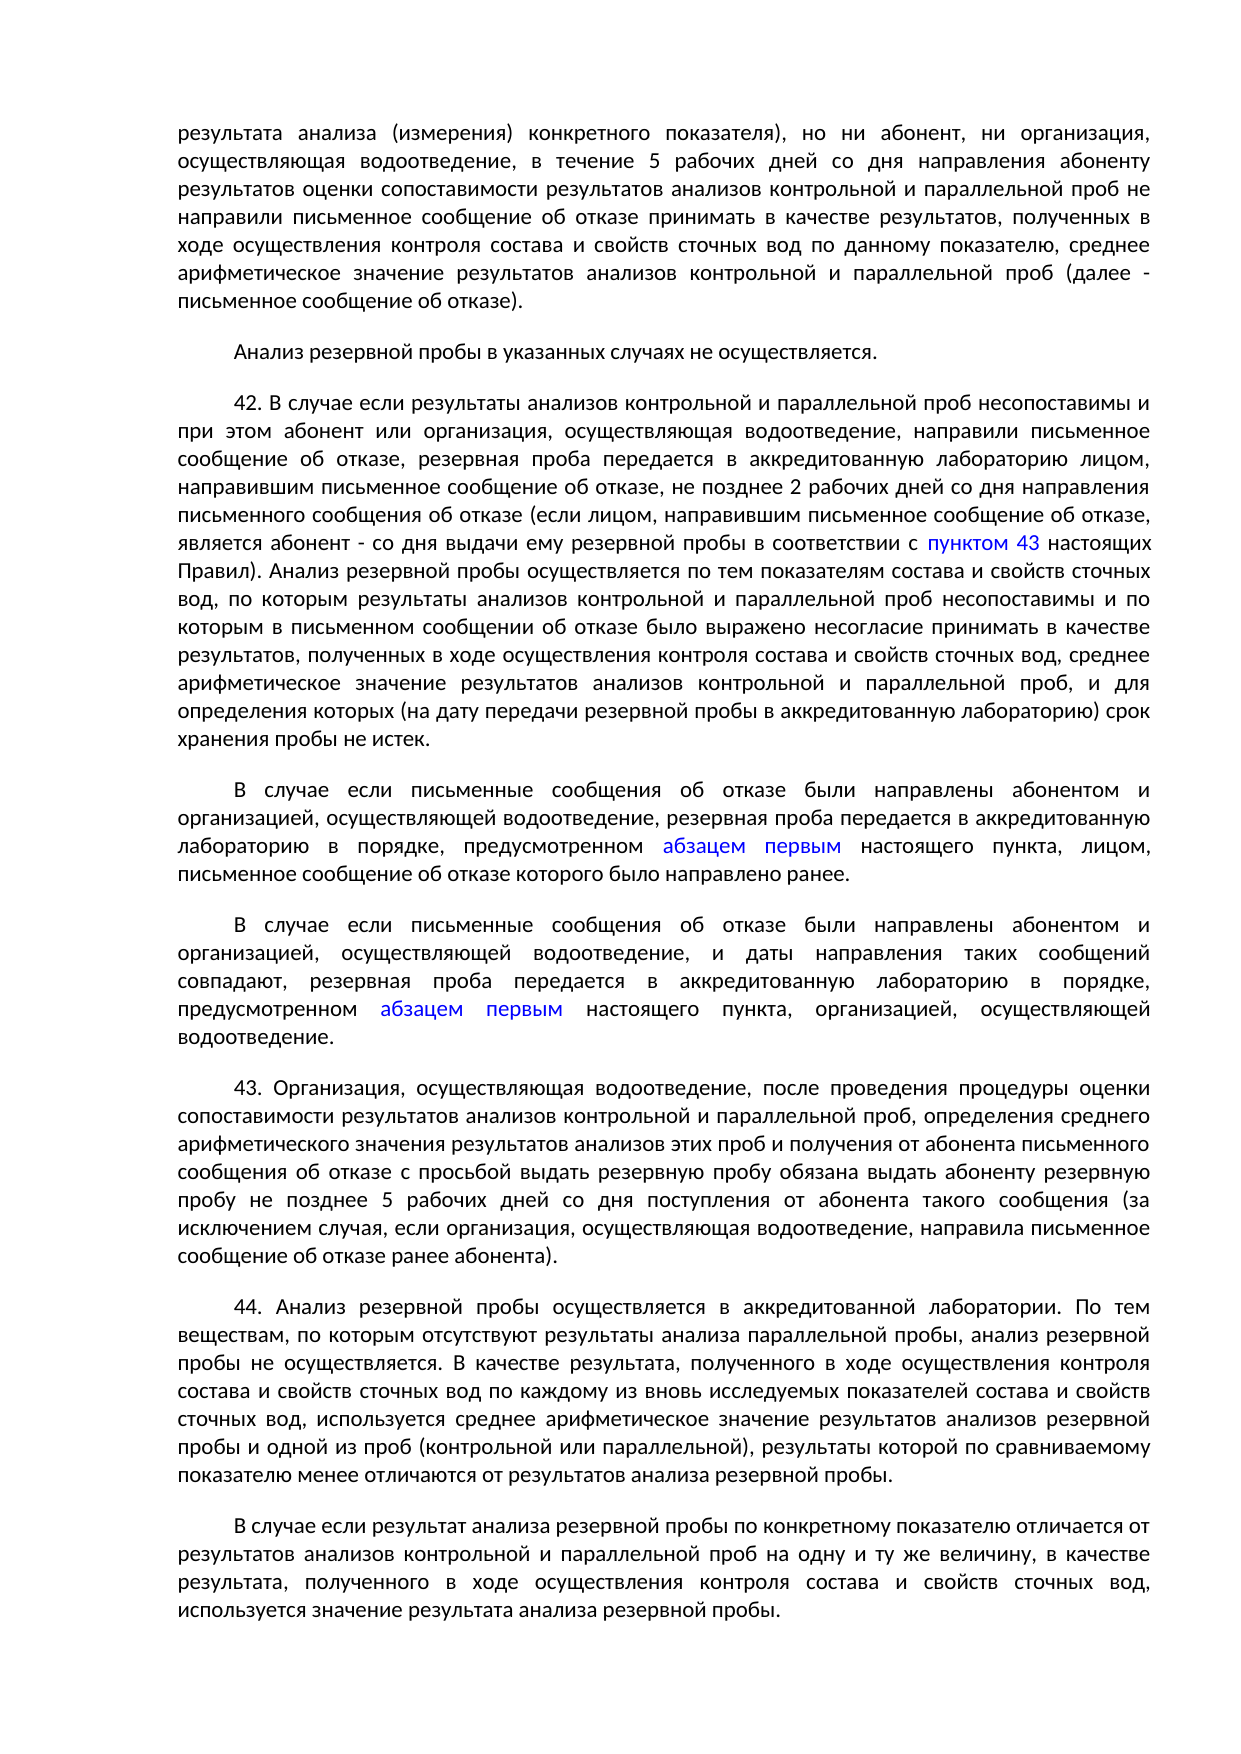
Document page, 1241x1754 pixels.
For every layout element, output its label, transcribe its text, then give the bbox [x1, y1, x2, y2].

text В случае если письменные сообщения об отказе были направлены абонентом и организацией, осуществляющей водоотведение, резервная проба передается в аккредитованную лабораторию в порядке, предусмотренном абзацем первым настоящего пункта, лицом, письменное сообщение об отказе которого было направлено ранее. [177, 775, 1152, 887]
text В случае если письменные сообщения об отказе были направлены абонентом и организацией, осуществляющей водоотведение, и даты направления таких сообщений совпадают, резервная проба передается в аккредитованную лабораторию в порядке, предусмотренном абзацем первым настоящего пункта, организацией, осуществляющей водоотведение. [177, 910, 1152, 1050]
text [177, 118, 1152, 314]
text 44. Анализ резервной пробы осуществляется в аккредитованной лаборатории. По тем веществам, по которым отсутствуют результаты анализа параллельной пробы, анализ резервной пробы не осуществляется. В качестве результата, полученного в ходе осуществления контроля состава и свойств сточных вод по каждому из вновь исследуемых показателей состава и свойств сточных вод, используется среднее арифметическое значение результатов анализов резервной пробы и одной из проб (контрольной или параллельной), результаты которой по сравниваемому показателю менее отличаются от результатов анализа резервной пробы. [177, 1292, 1152, 1488]
text 42. В случае если результаты анализов контрольной и параллельной проб несопоставимы и при этом абонент или организация, осуществляющая водоотведение, направили письменное сообщение об отказе, резервная проба передается в аккредитованную лабораторию лицом, направившим письменное сообщение об отказе, не позднее 2 рабочих дней со дня направления письменного сообщения об отказе (если лицом, направившим письменное сообщение об отказе, является абонент - со дня выдачи ему резервной пробы в соответствии с пунктом 43 настоящих Правил). Анализ резервной пробы осуществляется по тем показателям состава и свойств сточных вод, по которым результаты анализов контрольной и параллельной проб несопоставимы и по которым в письменном сообщении об отказе было выражено несогласие принимать в качестве результатов, полученных в ходе осуществления контроля состава и свойств сточных вод, среднее арифметическое значение результатов анализов контрольной и параллельной проб, и для определения которых (на дату передачи резервной пробы в аккредитованную лабораторию) срок хранения пробы не истек. [177, 388, 1152, 752]
text Анализ резервной пробы в указанных случаях не осуществляется. [177, 337, 1152, 365]
text 43. Организация, осуществляющая водоотведение, после проведения процедуры оценки сопоставимости результатов анализов контрольной и параллельной проб, определения среднего арифметического значения результатов анализов этих проб и получения от абонента письменного сообщения об отказе с просьбой выдать резервную пробу обязана выдать абоненту резервную пробу не позднее 5 рабочих дней со дня поступления от абонента такого сообщения (за исключением случая, если организация, осуществляющая водоотведение, направила письменное сообщение об отказе ранее абонента). [177, 1073, 1152, 1269]
text В случае если результат анализа резервной пробы по конкретному показателю отличается от результатов анализов контрольной и параллельной проб на одну и ту же величину, в качестве результата, полученного в ходе осуществления контроля состава и свойств сточных вод, используется значение результата анализа резервной пробы. [177, 1511, 1152, 1623]
